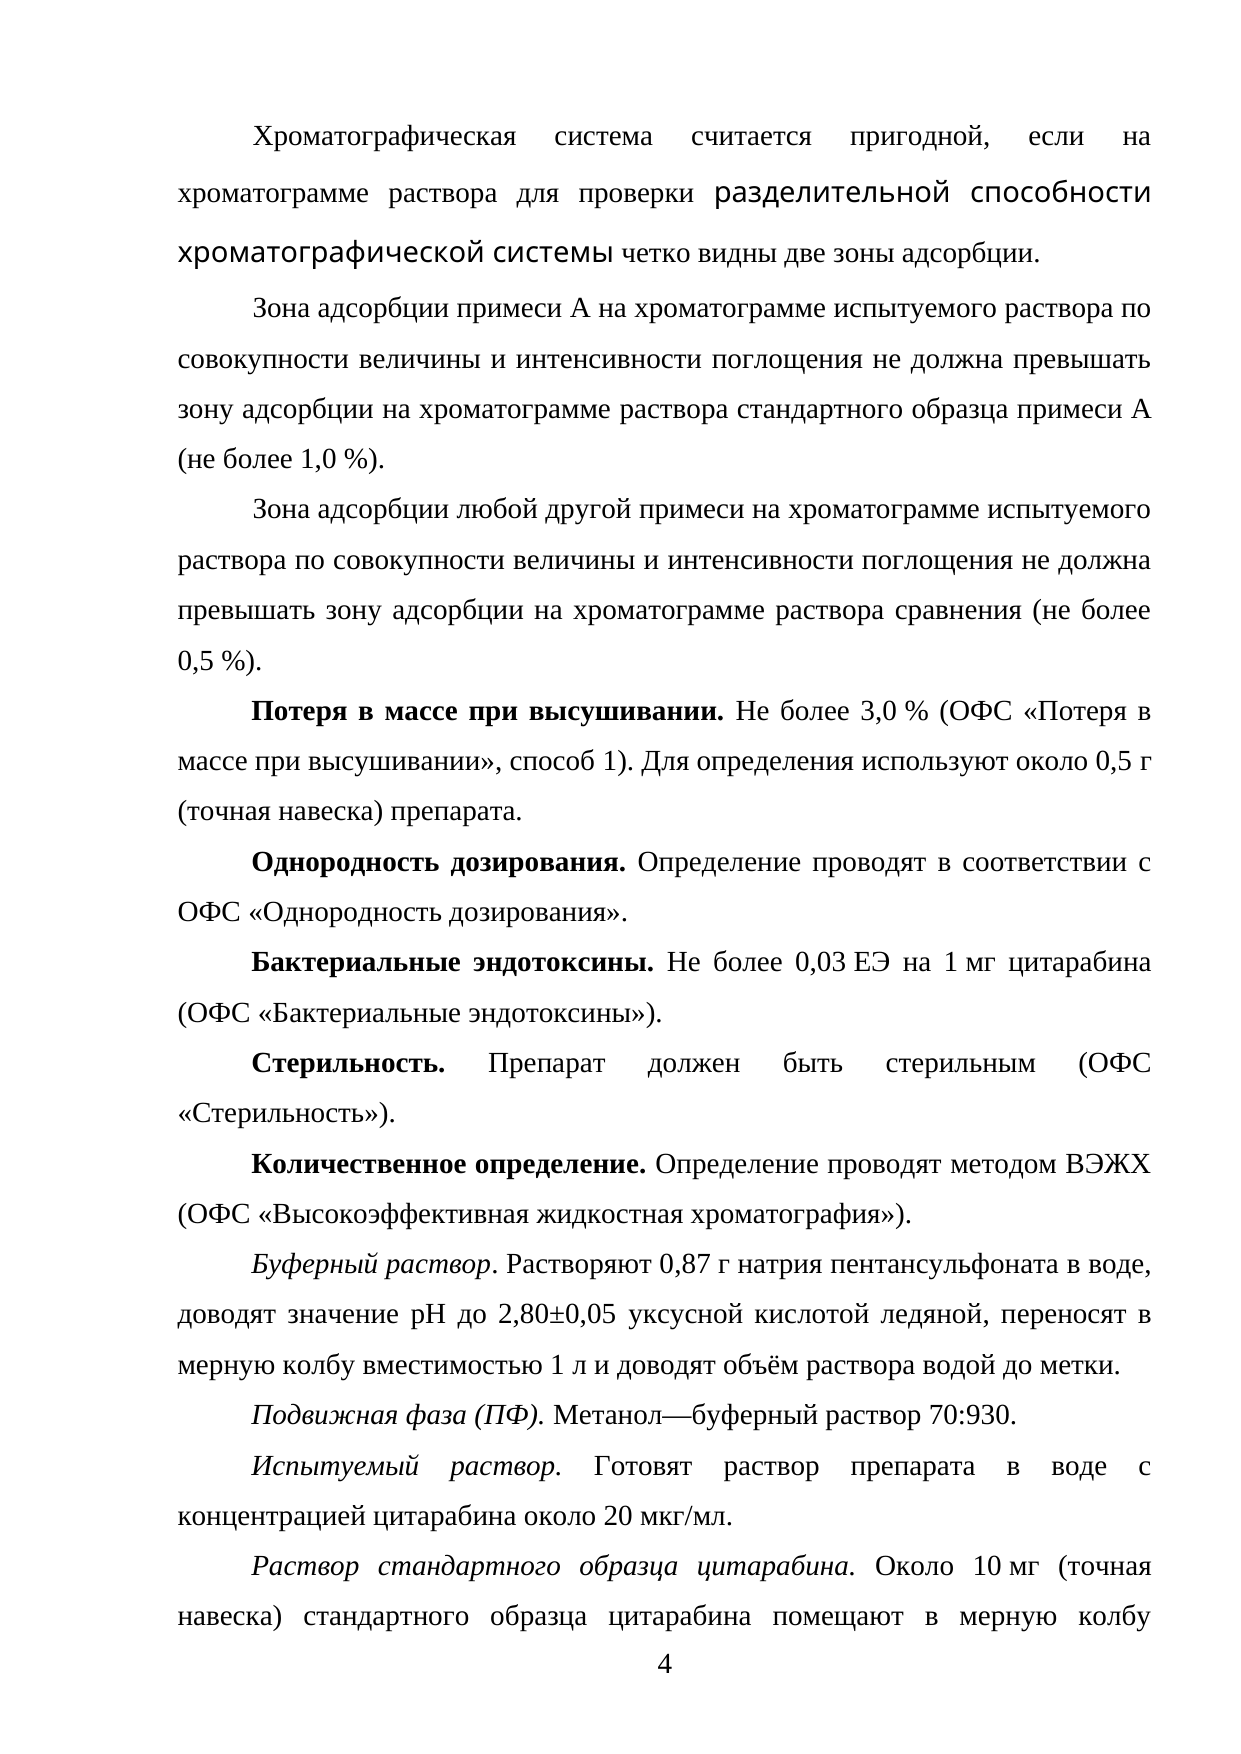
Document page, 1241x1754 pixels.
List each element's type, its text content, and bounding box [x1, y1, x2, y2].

text Хроматографическая система считается пригодной, если на хроматограмме раствора для проверки разделительной способности хроматографической системы четко видны две зоны адсорбции. [177, 118, 1152, 271]
text Буферный раствор. Растворяют 0,87 г натрия пентансульфоната в воде, доводят значение рН до 2,80±0,05 уксусной кислотой ледяной, переносят в мерную колбу вместимостью 1 л и доводят объём раствора водой до метки. [177, 1246, 1152, 1381]
text Количественное определение. Определение проводят методом ВЭЖХ (ОФС «Высокоэффективная жидкостная хроматография»). [177, 1146, 1152, 1229]
text Испытуемый раствор. Готовят раствор препарата в воде с концентрацией цитарабина около 20 мкг/мл. [177, 1448, 1152, 1531]
text Подвижная фаза (ПФ). Метанол—буферный раствор 70:930. [177, 1397, 1152, 1431]
text Бактериальные эндотоксины. Не более 0,03 ЕЭ на 1 мг цитарабина (ОФС «Бактериальные эндотоксины»). [177, 944, 1152, 1028]
text Зона адсорбции любой другой примеси на хроматограмме испытуемого раствора по совокупности величины и интенсивности поглощения не должна превышать зону адсорбции на хроматограмме раствора сравнения (не более 0,5 %). [177, 492, 1152, 676]
text Однородность дозирования. Определение проводят в соответствии с ОФС «Однородность дозирования». [177, 844, 1152, 928]
text Стерильность. Препарат должен быть стерильным (ОФС «Стерильность»). [177, 1045, 1152, 1129]
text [177, 1548, 1152, 1632]
text Потеря в массе при высушивании. Не более 3,0 % (ОФС «Потеря в массе при высушивании», способ 1). Для определения используют около 0,5 г (точная навеска) препарата. [177, 693, 1152, 827]
text Зона адсорбции примеси А на хроматограмме испытуемого раствора по совокупности величины и интенсивности поглощения не должна превышать зону адсорбции на хроматограмме раствора стандартного образца примеси А (не более 1,0 %). [177, 290, 1152, 475]
